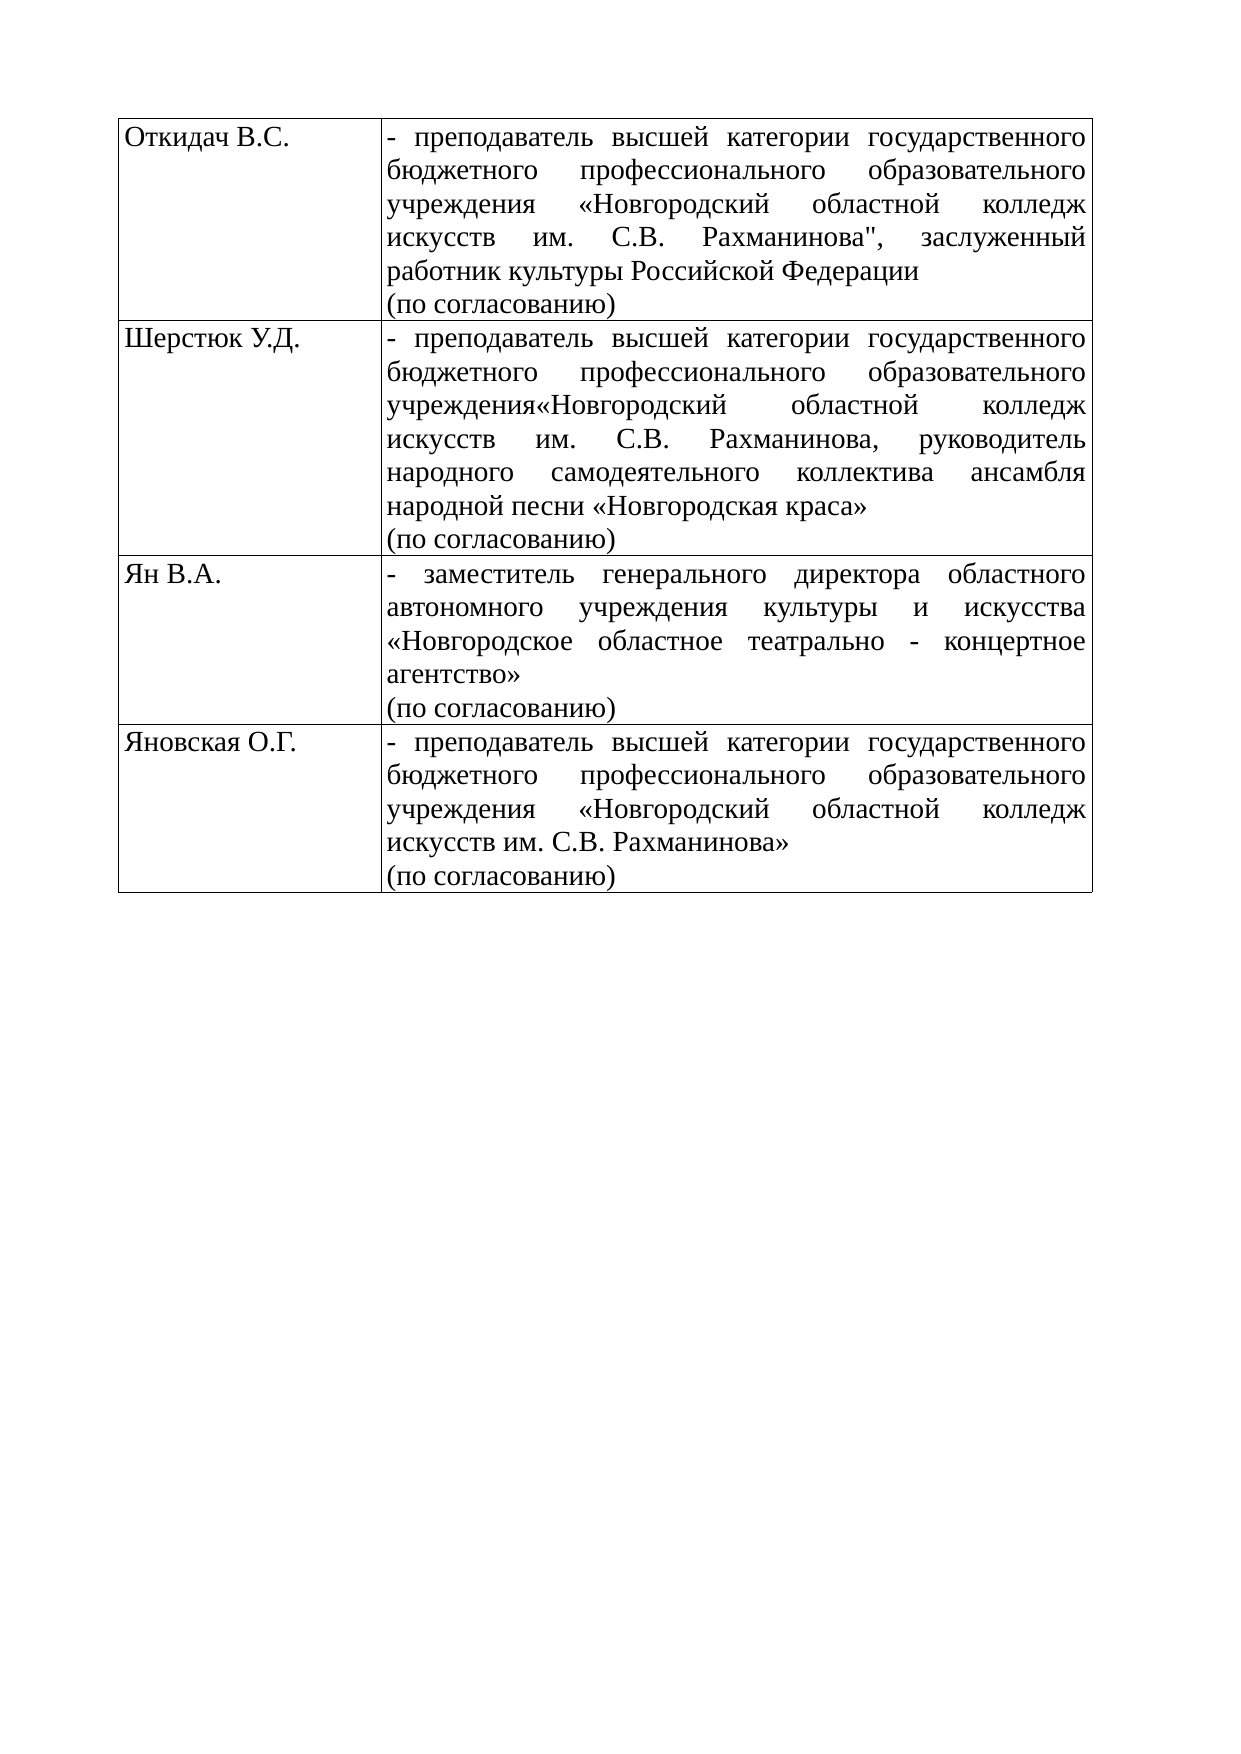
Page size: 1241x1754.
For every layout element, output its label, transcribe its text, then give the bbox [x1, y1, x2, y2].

table_cell - преподаватель высшей категории государственного бюджетного профессионального образовательного учреждения «Новгородский областной колледж искусств им. С.В. Рахманинова» (по согласованию) [382, 725, 1092, 892]
table_cell Откидач В.С. [119, 119, 381, 320]
table_cell - преподаватель высшей категории государственного бюджетного профессионального образовательного учреждения«Новгородский областной колледж искусств им. С.В. Рахманинова, руководитель народного самодеятельного коллектива ансамбля народной песни «Новгородская краса» (по согласованию) [382, 321, 1092, 555]
table_cell - преподаватель высшей категории государственного бюджетного профессионального образовательного учреждения «Новгородский областной колледж искусств им. С.В. Рахманинова", заслуженный работник культуры Российской Федерации (по согласованию) [382, 119, 1092, 320]
table_cell Ян В.А. [119, 556, 381, 723]
table_cell Шерстюк У.Д. [119, 321, 381, 555]
table_cell Яновская О.Г. [119, 725, 381, 892]
table_cell - заместитель генерального директора областного автономного учреждения культуры и искусства «Новгородское областное театрально - концертное агентство» (по согласованию) [382, 556, 1092, 723]
